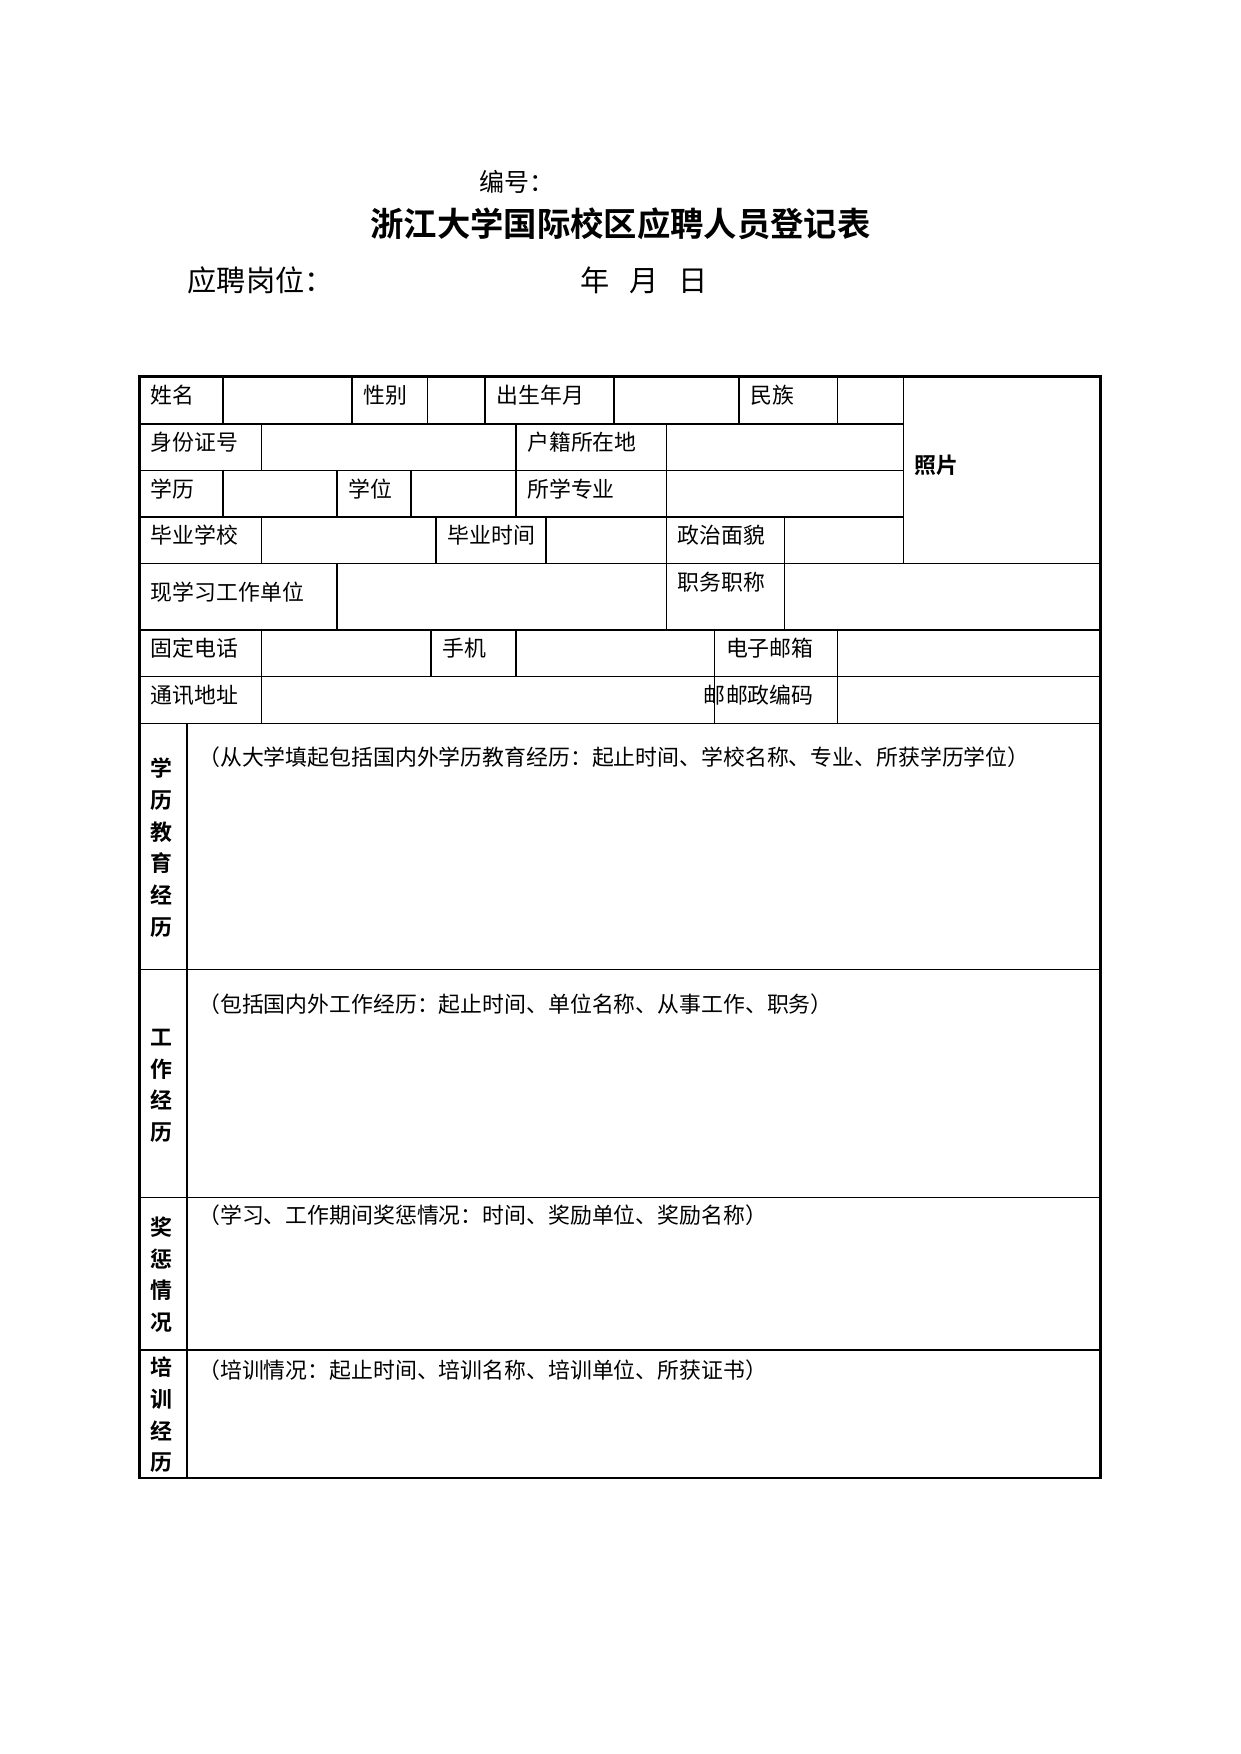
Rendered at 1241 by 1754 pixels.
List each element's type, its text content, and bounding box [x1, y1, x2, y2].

table_header [838, 378, 903, 423]
table_cell [338, 564, 666, 629]
text 浙江大学国际校区应聘人员登记表 [187, 198, 1053, 246]
table_header 性别 [353, 378, 427, 423]
table_header [428, 378, 484, 423]
table_header 姓名 [141, 378, 222, 423]
table_cell [262, 518, 435, 563]
table_cell [547, 518, 666, 563]
table_cell [785, 564, 1099, 629]
table_cell [667, 471, 903, 516]
table_cell 毕业时间 [437, 518, 545, 563]
table_cell 固定电话 [141, 631, 261, 676]
text 编号： [187, 162, 1053, 198]
table_cell [785, 518, 903, 563]
table_cell [262, 425, 515, 469]
table_cell 职务职称 [667, 564, 784, 629]
table_cell （从大学填起包括国内外学历教育经历：起止时间、学校名称、专业、所获学历学位） [188, 724, 1099, 969]
table_cell 工作经历 [141, 970, 186, 1196]
table_cell 手机 [432, 631, 515, 676]
table_cell 所学专业 [517, 471, 666, 516]
table_cell （学习、工作期间奖惩情况：时间、奖励单位、奖励名称） [188, 1198, 1099, 1349]
table_header 出生年月 [486, 378, 613, 423]
table_cell [838, 677, 1099, 722]
table_cell 户籍所在地 [517, 425, 666, 469]
table_header 民族 [740, 378, 837, 423]
table_cell [838, 631, 1099, 676]
table_cell 学历 [141, 471, 222, 516]
table_header [224, 378, 351, 423]
table_cell [262, 631, 430, 676]
table_cell 学位 [338, 471, 410, 516]
table_cell [517, 631, 714, 676]
table_cell （包括国内外工作经历：起止时间、单位名称、从事工作、职务） [188, 970, 1099, 1196]
table_cell [667, 425, 903, 469]
table_cell 电子邮箱 [715, 631, 837, 676]
table_cell [224, 471, 336, 516]
table_cell 学历教育经历 [141, 724, 186, 969]
table_cell （培训情况：起止时间、培训名称、培训单位、所获证书） [188, 1351, 1099, 1477]
table_cell 毕业学校 [141, 518, 261, 563]
table_cell 政治面貌 [667, 518, 784, 563]
table_cell 身份证号 [141, 425, 261, 469]
table_cell 邮 [262, 677, 714, 722]
text 应聘岗位： 年 月 日 [187, 246, 1053, 311]
table_header 照片 [904, 378, 1099, 563]
table_cell 通讯地址 [141, 677, 261, 722]
table_cell 奖惩情况 [141, 1198, 186, 1349]
table_cell 邮政编码 [715, 677, 837, 722]
table_cell 现学习工作单位 [141, 564, 336, 629]
table_cell 培训经历 [141, 1351, 186, 1477]
table_header [615, 378, 738, 423]
table_cell [412, 471, 515, 516]
